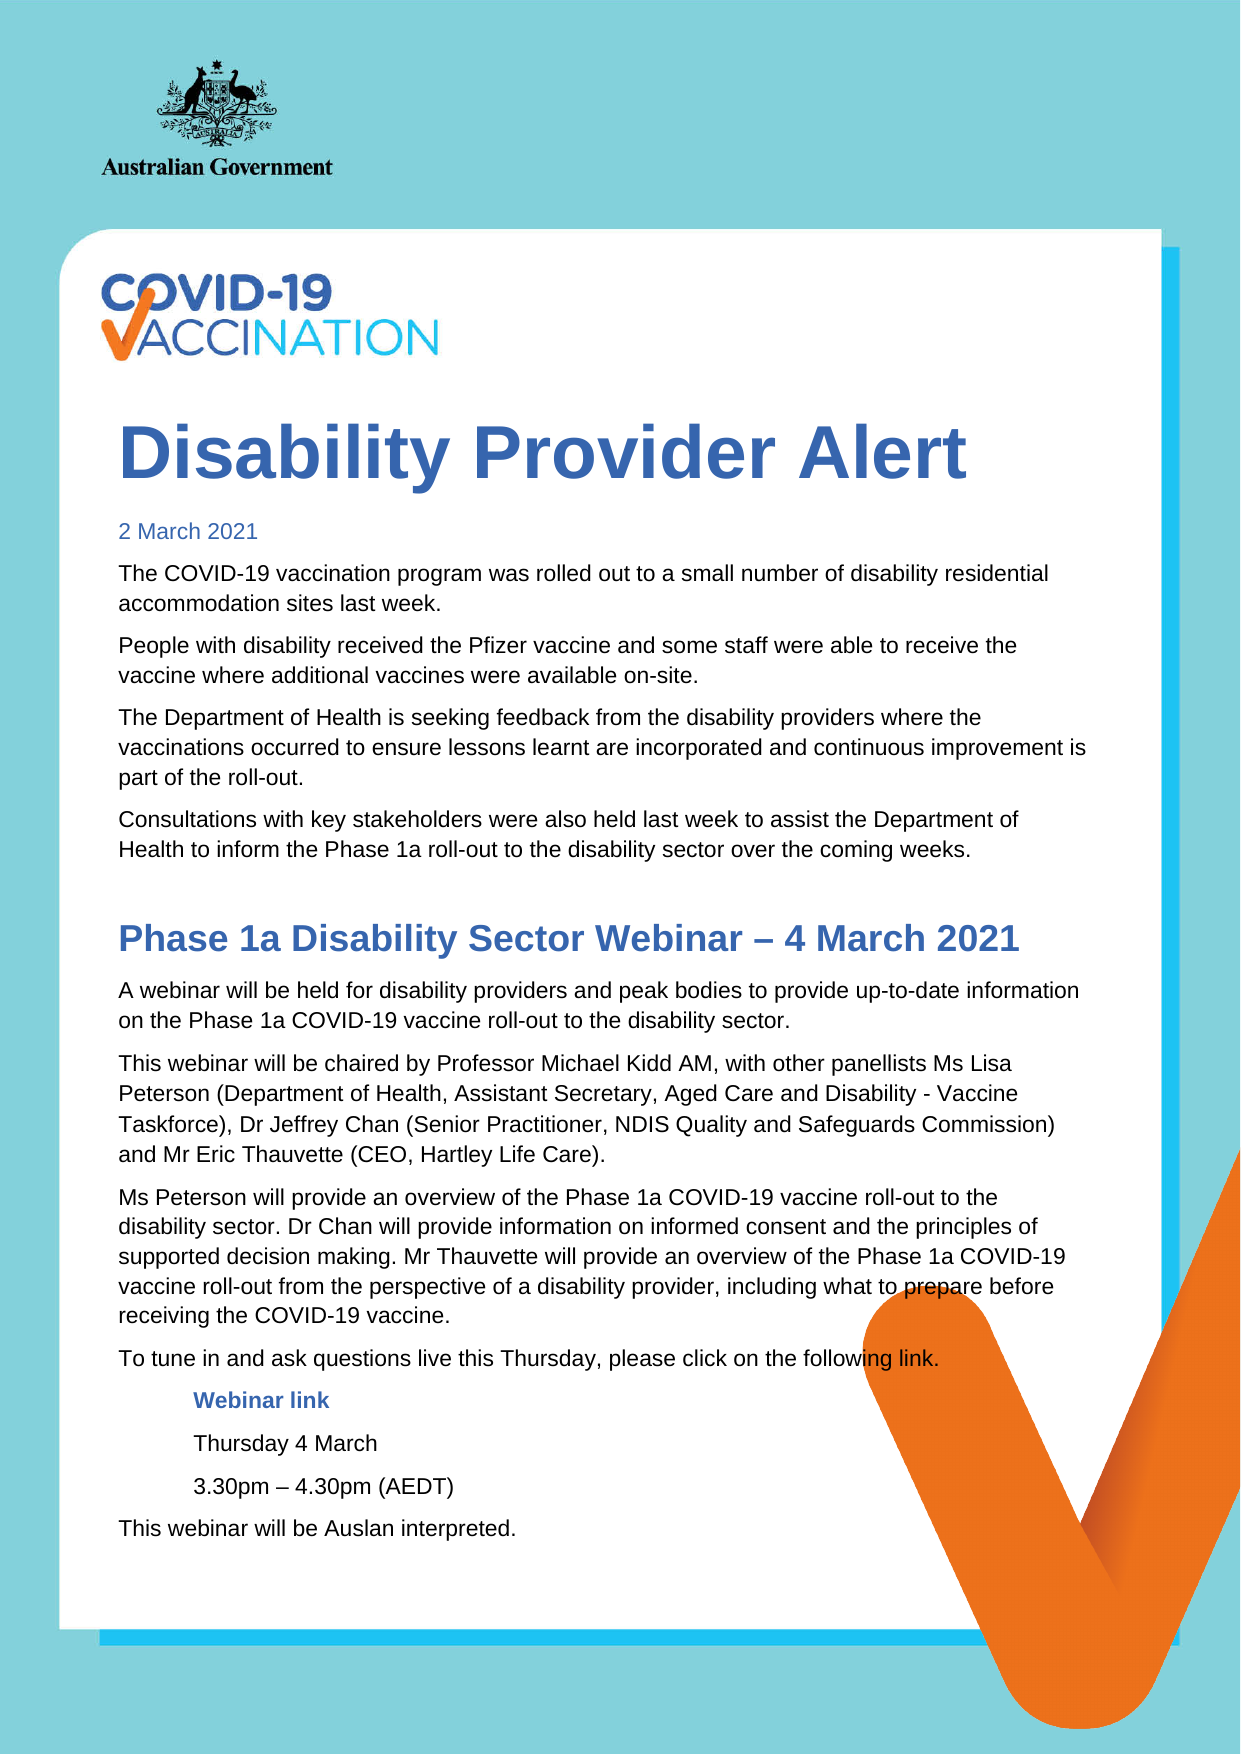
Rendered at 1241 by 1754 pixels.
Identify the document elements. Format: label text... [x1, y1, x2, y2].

subtitle Phase 1a Disability Sector Webinar – 4 March 2021 [118, 916, 1090, 959]
text 3.30pm – 4.30pm (AEDT) [193, 1473, 1090, 1499]
text People with disability received the Pfizer vaccine and some staff were able to receive the vaccine where additional vaccines were available on-site. [118, 632, 1090, 688]
text Webinar link [193, 1387, 1090, 1413]
text This webinar will be Auslan interpreted. [118, 1515, 1090, 1542]
text This webinar will be chaired by Professor Michael Kidd AM, with other panellists Ms Lisa Peterson (Department of Health, Assistant Secretary, Aged Care and Disability - Vaccine Taskforce), Dr Jeffrey Chan (Senior Practitioner, NDIS Quality and Safeguards Commission) and Mr Eric Thauvette (CEO, Hartley Life Care). [118, 1050, 1090, 1167]
subtitle Disability Provider Alert [118, 408, 1090, 494]
text To tune in and ask questions live this Thursday, please click on the following link. [118, 1344, 1090, 1371]
text The Department of Health is seeking feedback from the disability providers where the vaccinations occurred to ensure lessons learnt are incorporated and continuous improvement is part of the roll-out. [118, 704, 1090, 790]
text Thursday 4 March [193, 1430, 1090, 1456]
text Ms Peterson will provide an overview of the Phase 1a COVID-19 vaccine roll-out to the disability sector. Dr Chan will provide information on informed consent and the principles of supported decision making. Mr Thauvette will provide an overview of the Phase 1a COVID-19 vaccine roll-out from the perspective of a disability provider, including what to prepare before receiving the COVID-19 vaccine. [118, 1183, 1090, 1329]
text 2 March 2021 [118, 518, 1090, 544]
text The COVID-19 vaccination program was rolled out to a small number of disability residential accommodation sites last week. [118, 560, 1090, 616]
picture [0, 0, 1241, 1754]
text A webinar will be held for disability providers and peak bodies to provide up-to-date information on the Phase 1a COVID-19 vaccine roll-out to the disability sector. [118, 977, 1090, 1034]
text Consultations with key stakeholders were also held last week to assist the Department of Health to inform the Phase 1a roll-out to the disability sector over the coming weeks. [118, 806, 1090, 862]
